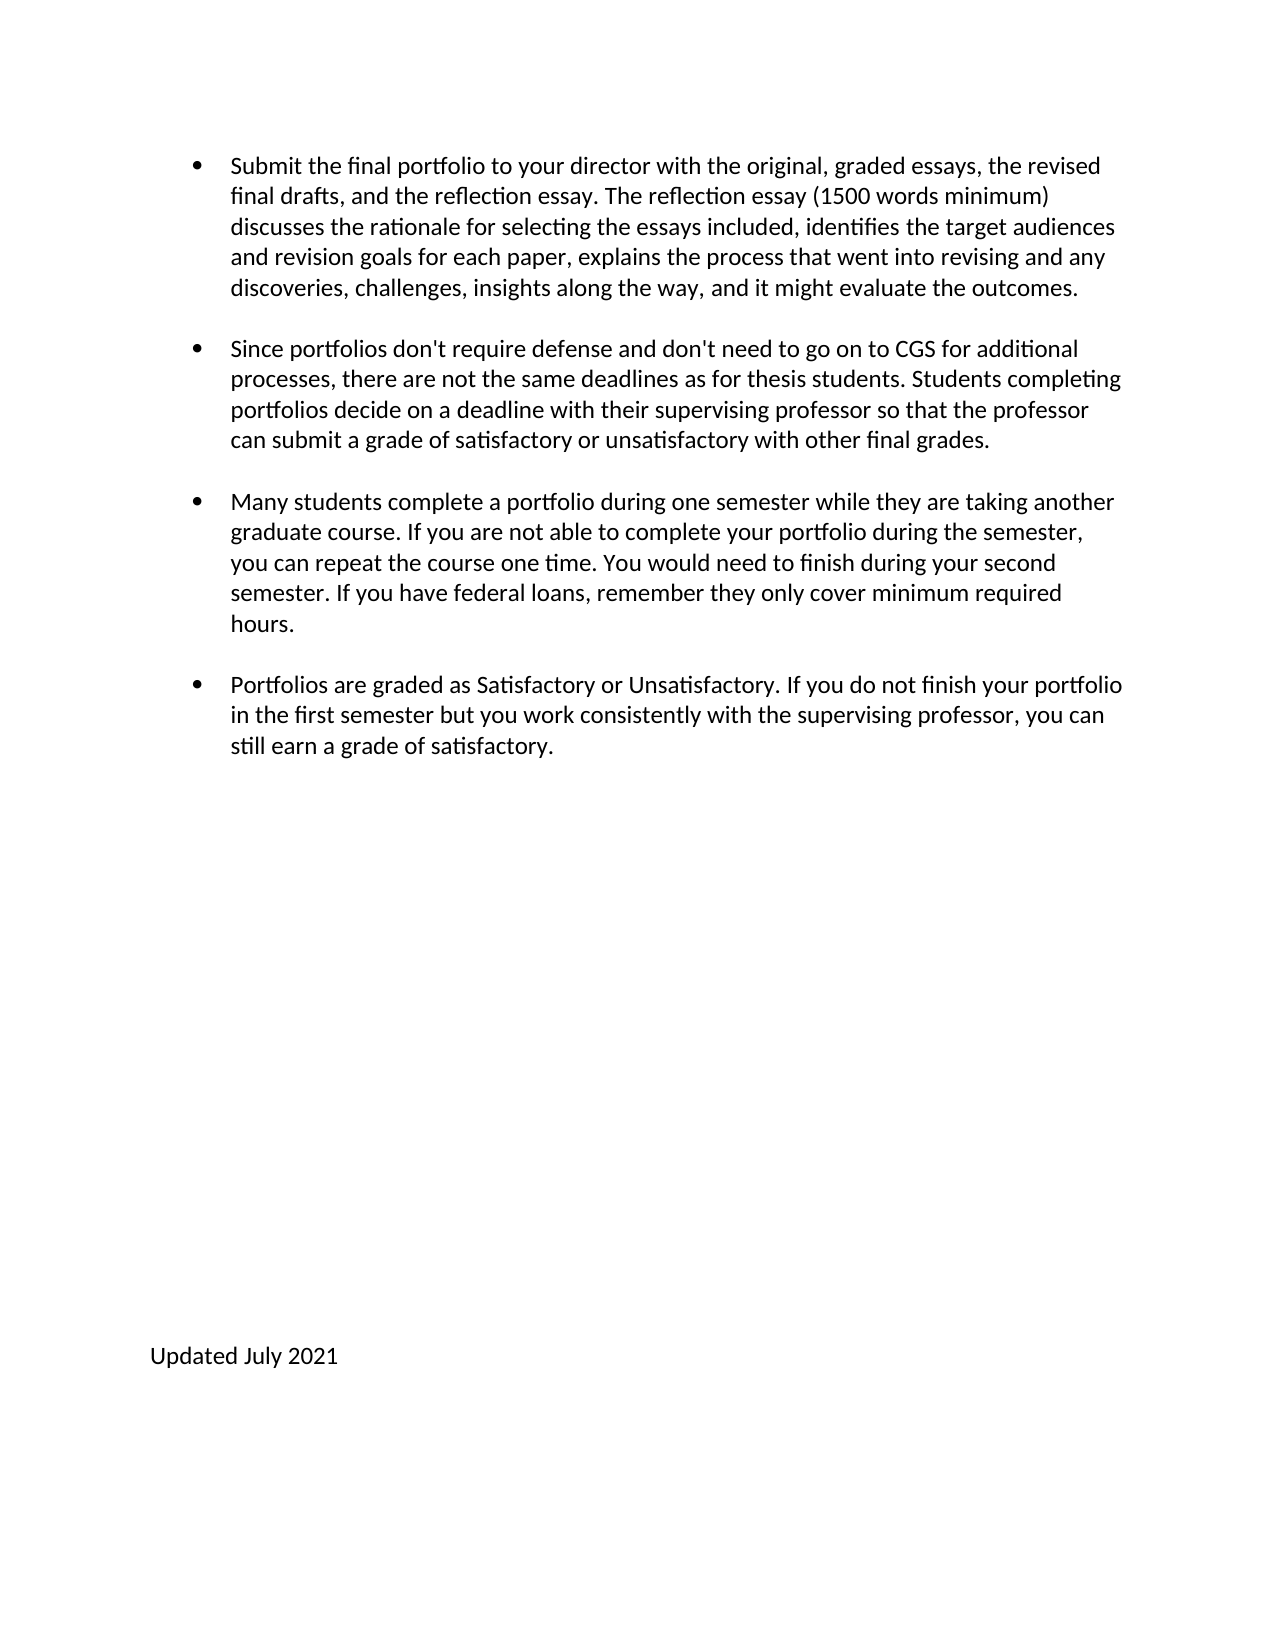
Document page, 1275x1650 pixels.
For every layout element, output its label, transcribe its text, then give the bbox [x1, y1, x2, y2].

list Many students complete a portfolio during one semester while they are taking another graduate course. If you are not able to complete your portfolio during the semester, you can repeat the course one time. You would need to finish during your second semester. If you have federal loans, remember they only cover minimum required hours. [193, 486, 1125, 638]
text Updated July 2021 [150, 1340, 1125, 1371]
list Portfolios are graded as Satisfactory or Unsatisfactory. If you do not finish your portfolio in the first semester but you work consistently with the supervising professor, you can still earn a grade of satisfactory. [193, 669, 1125, 760]
list Since portfolios don't require defense and don't need to go on to CGS for additional processes, there are not the same deadlines as for thesis students. Students completing portfolios decide on a deadline with their supervising professor so that the professor can submit a grade of satisfactory or unsatisfactory with other final grades. [193, 333, 1125, 455]
list Submit the final portfolio to your director with the original, graded essays, the revised final drafts, and the reflection essay. The reflection essay (1500 words minimum) discusses the rationale for selecting the essays included, identifies the target audiences and revision goals for each paper, explains the process that went into revising and any discoveries, challenges, insights along the way, and it might evaluate the outcomes. [193, 150, 1125, 303]
